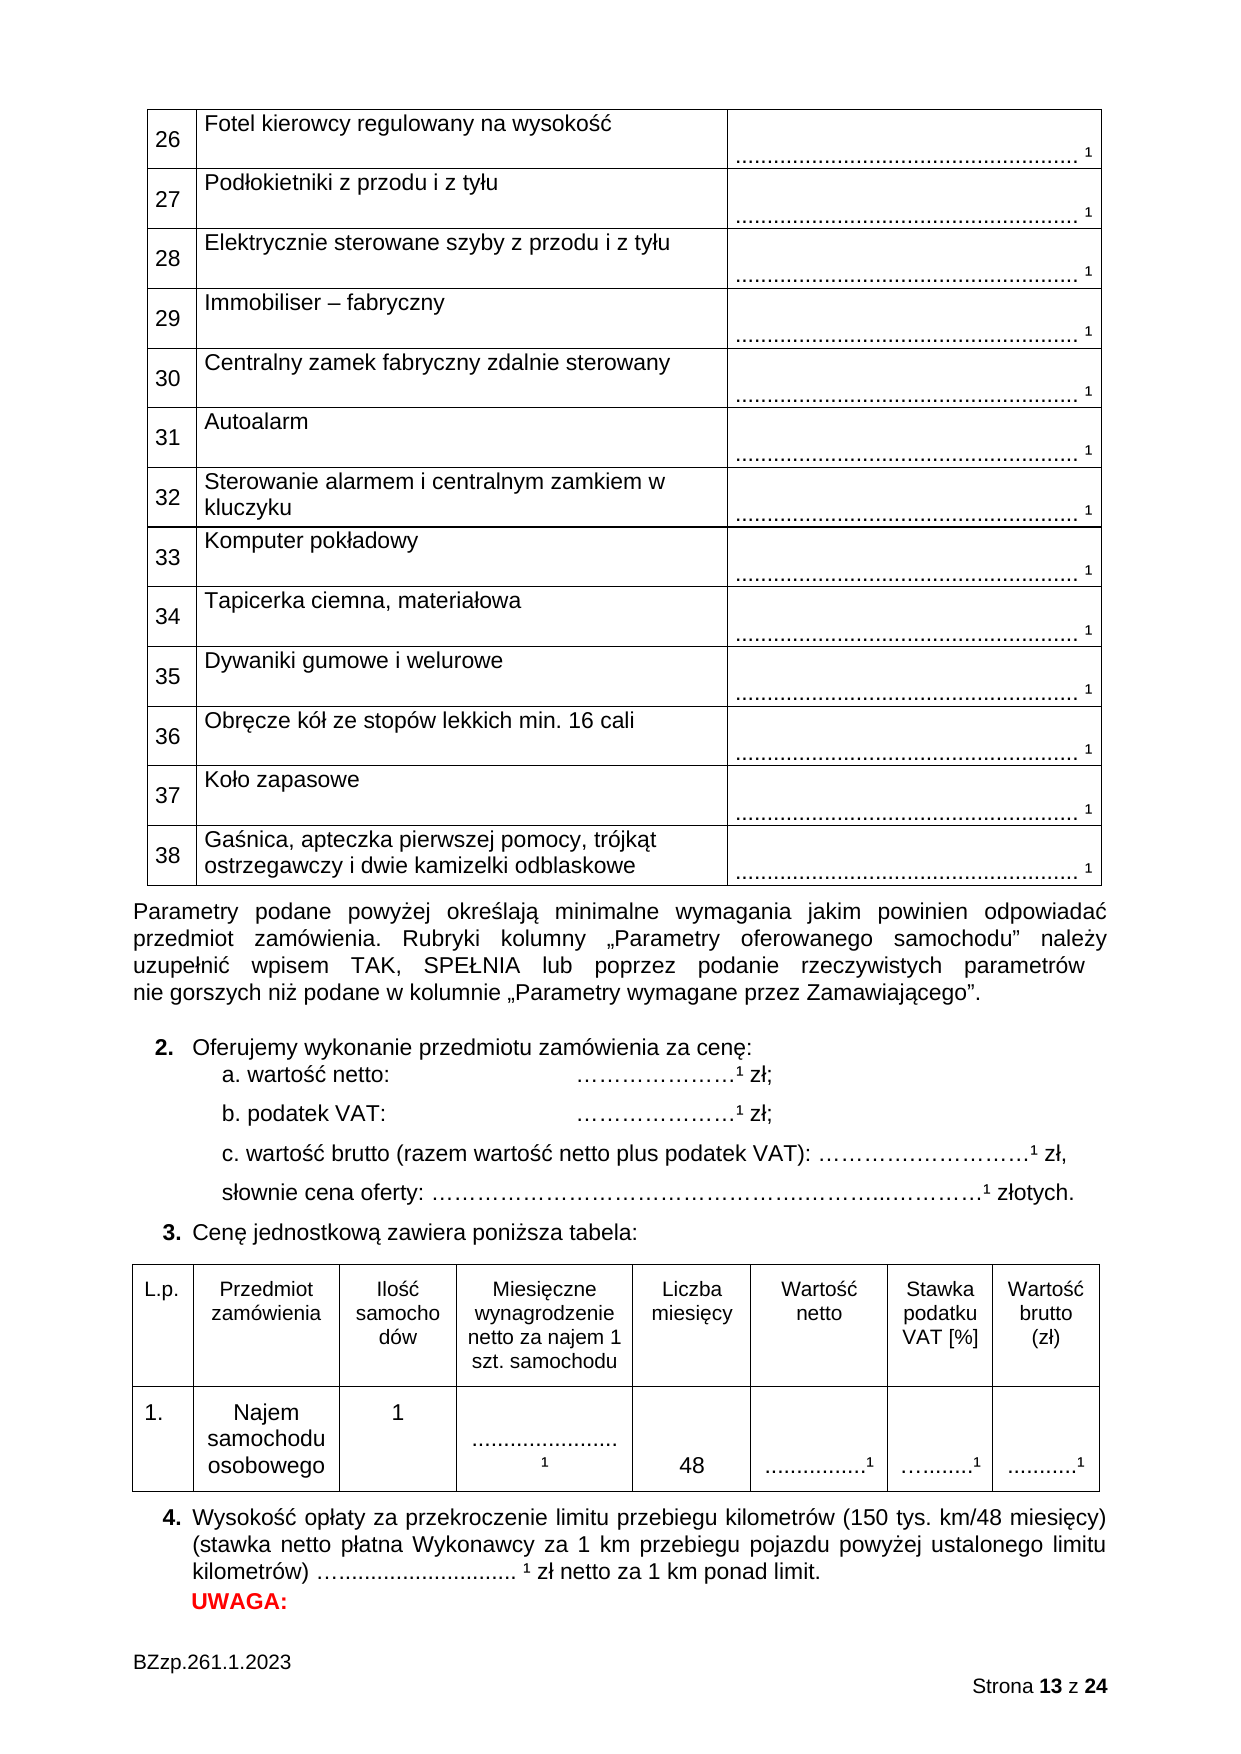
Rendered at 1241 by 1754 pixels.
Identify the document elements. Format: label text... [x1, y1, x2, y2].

table_cell Koło zapasowe [197, 766, 727, 825]
table_cell 32 [148, 468, 196, 526]
table_header Stawka podatku VAT [%] [888, 1265, 992, 1386]
table_cell Sterowanie alarmem i centralnym zamkiem w kluczyku [197, 468, 727, 526]
table_cell Podłokietniki z przodu i z tyłu [197, 169, 727, 228]
table_cell ...................................................... ¹ [728, 289, 1101, 347]
table_cell 34 [148, 587, 196, 646]
table_cell Najem samochodu osobowego [194, 1387, 339, 1491]
table_cell ...................................................... ¹ [728, 766, 1101, 825]
table_cell 33 [148, 528, 196, 586]
table_header Wartość netto [751, 1265, 887, 1386]
table_header Ilość samochodów [340, 1265, 456, 1386]
table_header L.p. [133, 1265, 193, 1386]
table_cell ................¹ [751, 1387, 887, 1491]
table_cell ...................................................... ¹ [728, 826, 1101, 884]
list Cenę jednostkową zawiera poniższa tabela: [162, 1218, 1107, 1245]
table_cell 37 [148, 766, 196, 825]
table_cell Gaśnica, apteczka pierwszej pomocy, trójkąt ostrzegawczy i dwie kamizelki odblaskowe [197, 826, 727, 884]
table_cell ...........¹ [993, 1387, 1099, 1491]
table_cell Obręcze kół ze stopów lekkich min. 16 cali [197, 707, 727, 765]
table_cell 31 [148, 408, 196, 467]
table_cell ...................................................... ¹ [728, 229, 1101, 288]
list słownie cena oferty: ………………………………………….………...…………¹ złotych. [222, 1179, 1107, 1205]
table_header Liczba miesięcy [633, 1265, 750, 1386]
table_cell Elektrycznie sterowane szyby z przodu i z tyłu [197, 229, 727, 288]
list a. wartość netto: …………………¹ zł; [222, 1061, 998, 1087]
table_cell Centralny zamek fabryczny zdalnie sterowany [197, 349, 727, 407]
table_cell Fotel kierowcy regulowany na wysokość [197, 110, 727, 168]
table_cell Dywaniki gumowe i welurowe [197, 647, 727, 706]
table_cell ...................................................... ¹ [728, 408, 1101, 467]
table_cell Komputer pokładowy [197, 528, 727, 586]
table_cell ...................................................... ¹ [728, 647, 1101, 706]
table_cell 35 [148, 647, 196, 706]
table_cell 1. [133, 1387, 193, 1491]
list Parametry podane powyżej określają minimalne wymagania jakim powinien odpowiadać przedmiot zamówienia. Rubryki kolumny „Parametry oferowanego samochodu” należy uzupełnić wpisem TAK, SPEŁNIA lub poprzez podanie rzeczywistych parametrów nie gorszych niż podane w kolumnie „Parametry wymagane przez Zamawiającego”. [133, 898, 1107, 1006]
table_cell ...................................................... ¹ [728, 349, 1101, 407]
list c. wartość brutto (razem wartość netto plus podatek VAT): ………….……………¹ zł, [222, 1139, 1107, 1166]
list Oferujemy wykonanie przedmiotu zamówienia za cenę: [154, 1033, 1107, 1060]
list Wysokość opłaty za przekroczenie limitu przebiegu kilometrów (150 tys. km/48 miesięcy) (stawka netto płatna Wykonawcy za 1 km przebiegu pojazdu powyżej ustalonego limitu kilometrów) …............................ ¹ zł netto za 1 km ponad limit. [162, 1504, 1107, 1585]
table_cell 29 [148, 289, 196, 347]
list b. podatek VAT: …………………¹ zł; [222, 1100, 998, 1126]
table_cell 1 [340, 1387, 456, 1491]
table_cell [728, 110, 1101, 168]
table_cell Tapicerka ciemna, materiałowa [197, 587, 727, 646]
table_cell 30 [148, 349, 196, 407]
table_cell 27 [148, 169, 196, 228]
table_header Przedmiot zamówienia [194, 1265, 339, 1386]
table_cell 48 [633, 1387, 750, 1491]
table_header Wartość brutto (zł) [993, 1265, 1099, 1386]
table_cell 26 [148, 110, 196, 168]
table_cell 38 [148, 826, 196, 884]
table_cell Autoalarm [197, 408, 727, 467]
table_cell 36 [148, 707, 196, 765]
table_header Miesięczne wynagrodzenie netto za najem 1 szt. samochodu [457, 1265, 632, 1386]
table_cell Immobiliser – fabryczny [197, 289, 727, 347]
table_cell ...................................................... ¹ [728, 468, 1101, 526]
table_cell .......................¹ [457, 1387, 632, 1491]
table_cell ...................................................... ¹ [728, 528, 1101, 586]
text UWAGA: [191, 1588, 1107, 1614]
table_cell ...................................................... ¹ [728, 707, 1101, 765]
table_cell ...................................................... ¹ [728, 587, 1101, 646]
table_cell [728, 169, 1101, 228]
table_cell …........¹ [888, 1387, 992, 1491]
table_cell 28 [148, 229, 196, 288]
